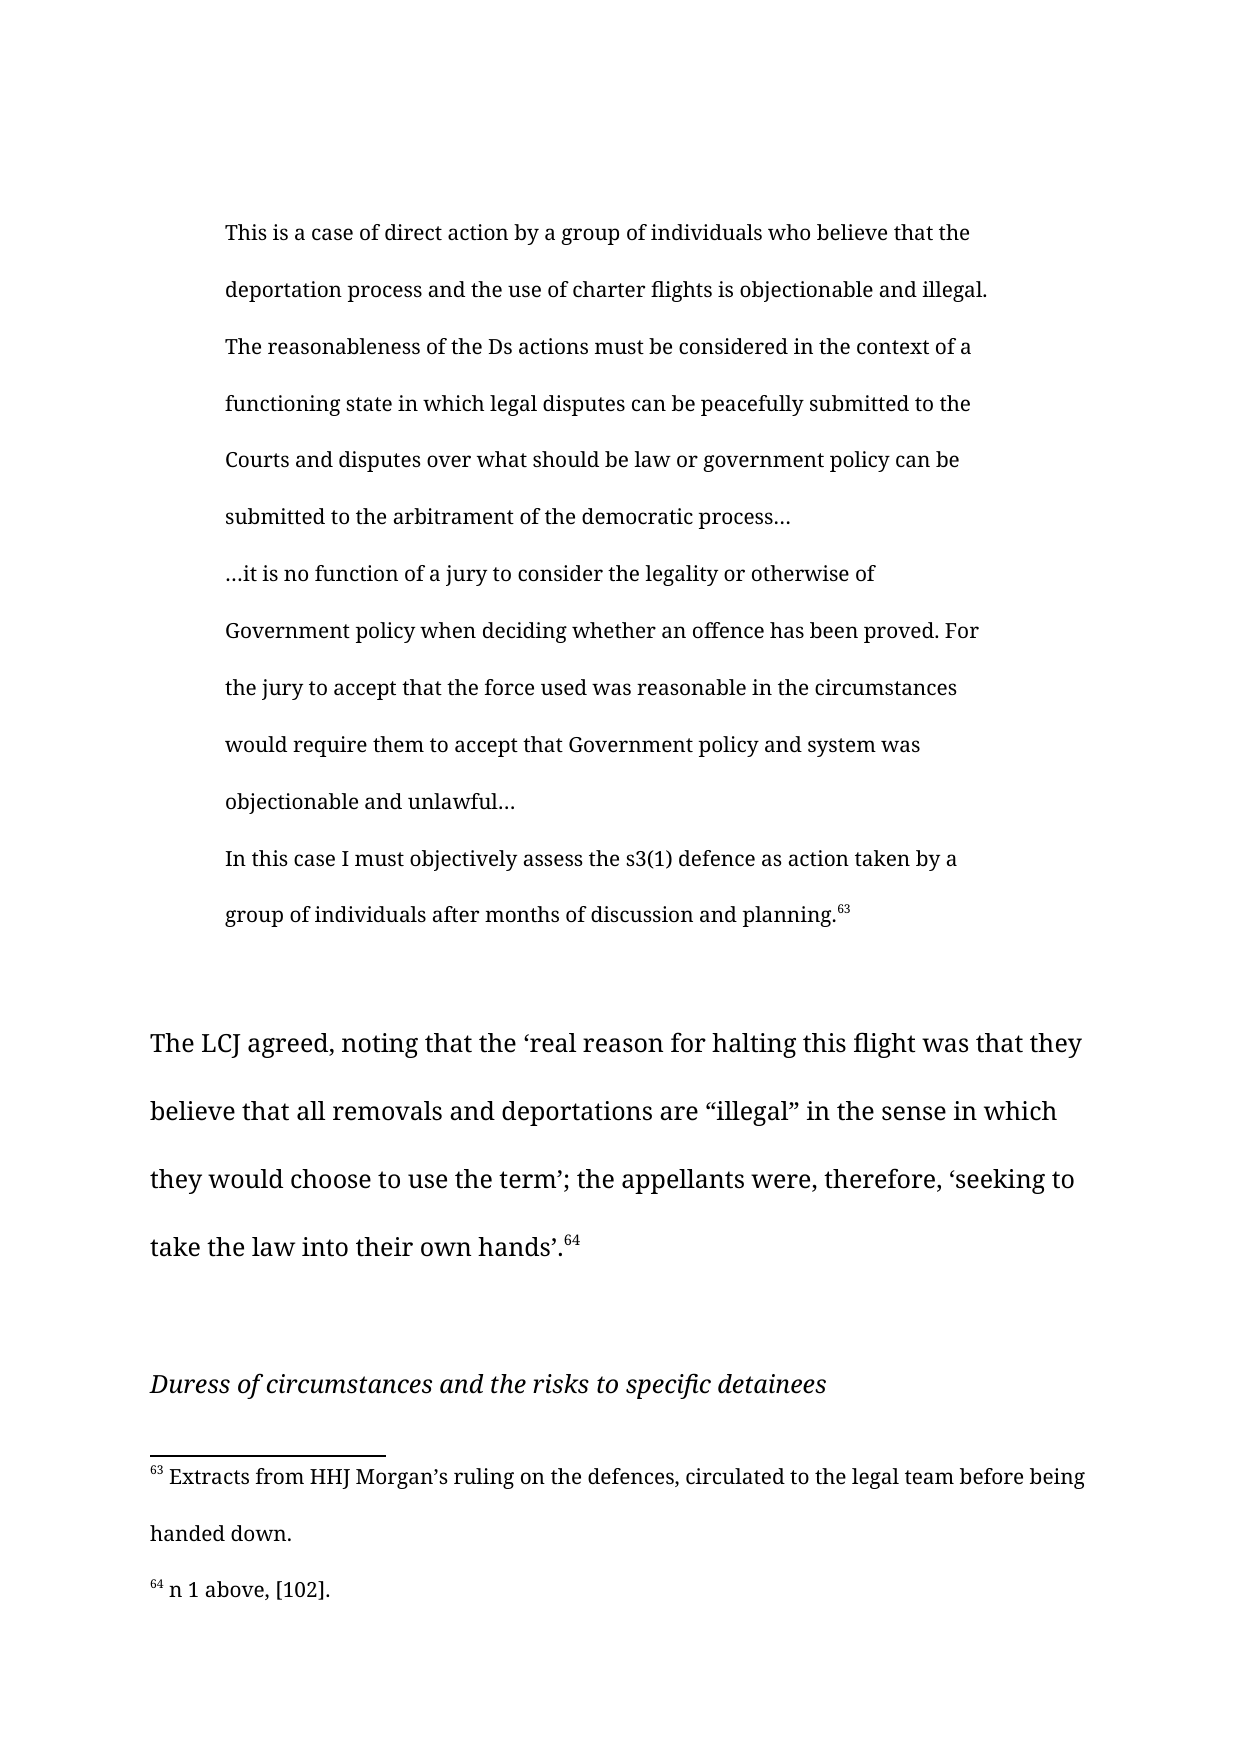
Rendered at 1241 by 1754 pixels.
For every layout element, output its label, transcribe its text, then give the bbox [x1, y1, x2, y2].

text …it is no function of a jury to consider the legality or otherwise of Government policy when deciding whether an offence has been proved. For the jury to accept that the force used was reasonable in the circumstances would require them to accept that Government policy and system was objectionable and unlawful… [225, 559, 1000, 815]
text The LCJ agreed, noting that the ‘real reason for halting this flight was that they believe that all removals and deportations are “illegal” in the sense in which they would choose to use the term’; the appellants were, therefore, ‘seeking to take the law into their own hands’. [150, 1026, 1090, 1264]
text This is a case of direct action by a group of individuals who believe that the deportation process and the use of charter flights is objectionable and illegal. The reasonableness of the Ds actions must be considered in the context of a functioning state in which legal disputes can be peacefully submitted to the Courts and disputes over what should be law or government policy can be submitted to the arbitrament of the democratic process… [225, 218, 1000, 531]
text In this case I must objectively assess the s3(1) defence as action taken by a group of individuals after months of discussion and planning. [225, 844, 1000, 929]
subtitle Duress of circumstances and the risks to specific detainees [150, 1366, 1090, 1400]
